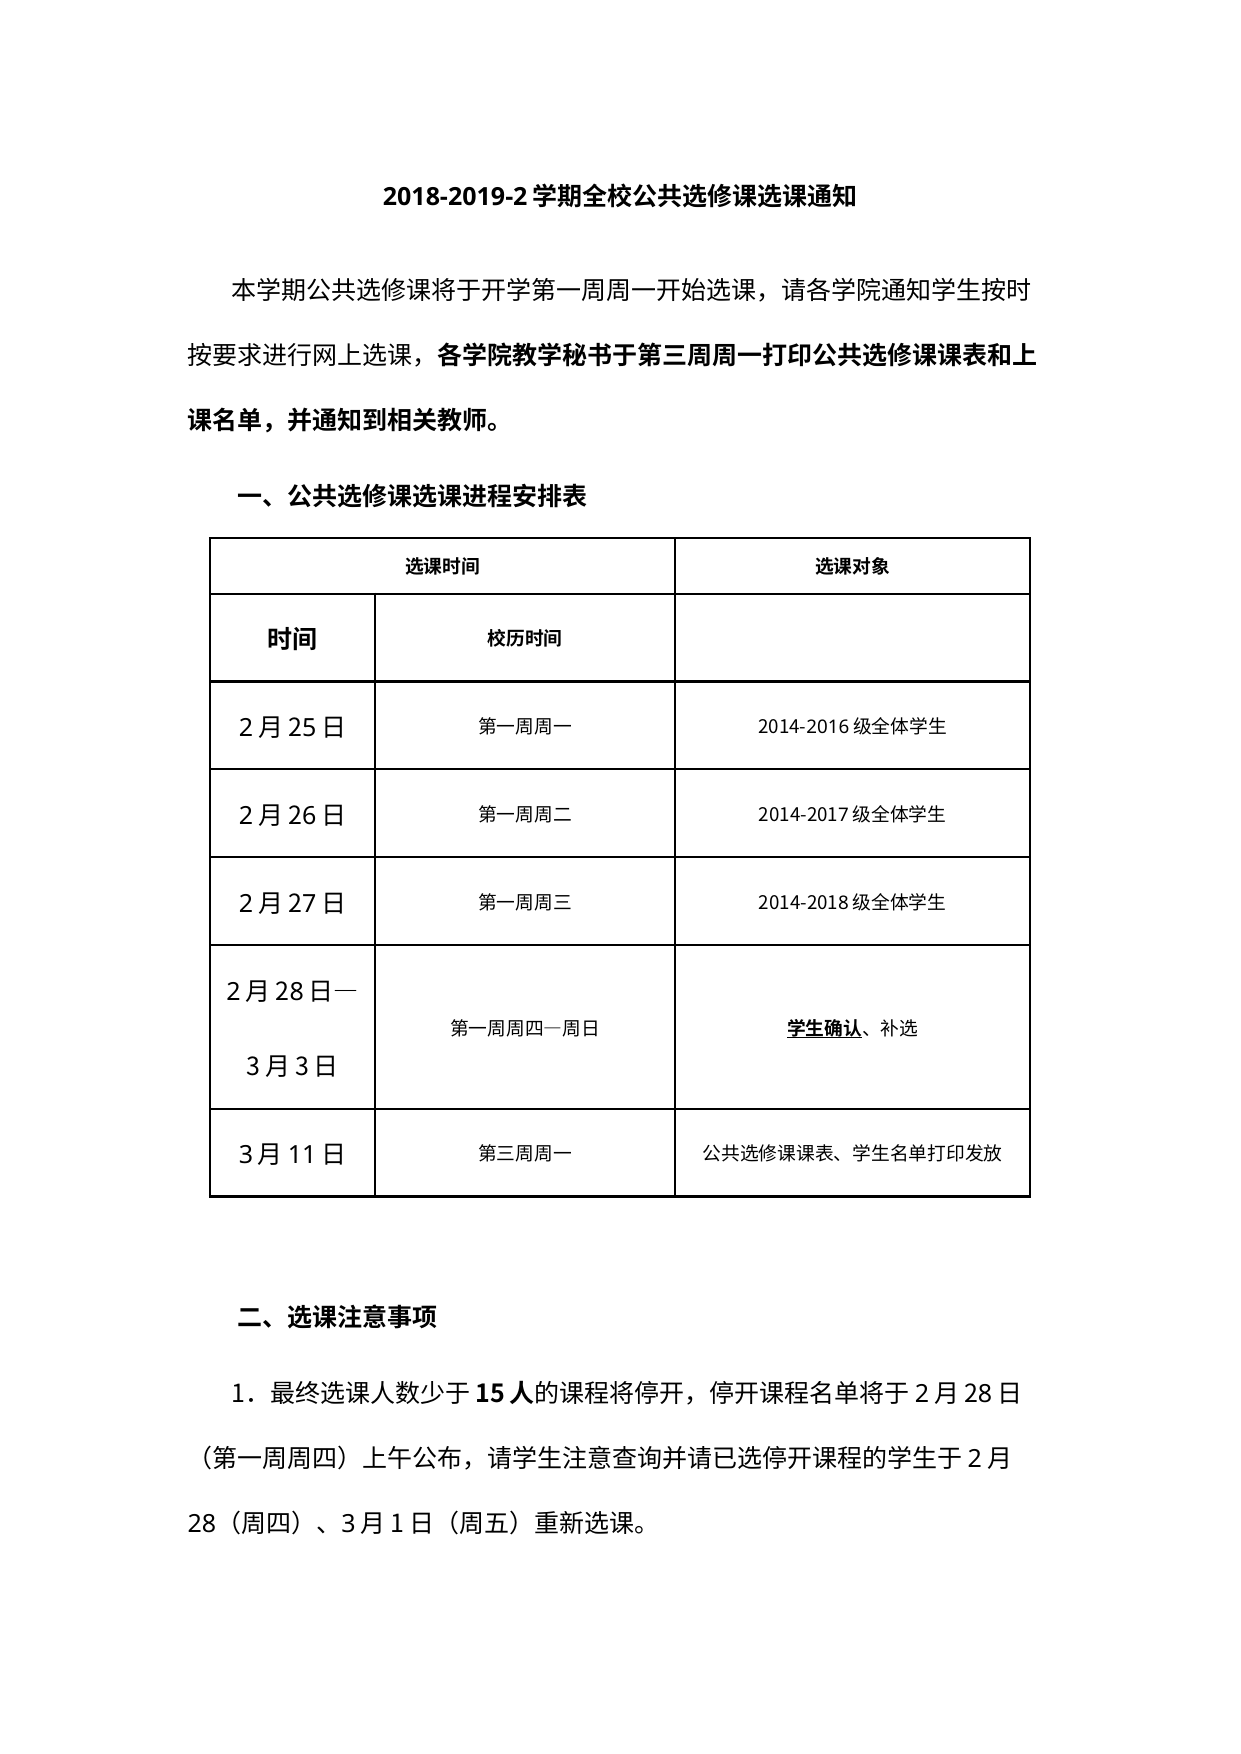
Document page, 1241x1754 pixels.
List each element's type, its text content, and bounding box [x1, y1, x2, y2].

table_cell 公共选修课课表、学生名单打印发放 [676, 1110, 1029, 1195]
text 一、公共选修课选课进程安排表 [187, 462, 1053, 527]
table_cell 时间 [211, 595, 374, 680]
table_cell 校历时间 [376, 595, 674, 680]
text 2018-2019-2学期全校公共选修课选课通知 [187, 162, 1053, 227]
table_cell 第一周周四—周日 [376, 946, 674, 1107]
table_cell 2014-2017级全体学生 [676, 770, 1029, 856]
table_cell 学生确认、补选 [676, 946, 1029, 1107]
table_cell 第一周周一 [376, 683, 674, 768]
table_cell 2月27日 [211, 858, 374, 944]
table_cell 2月28日— 3月3日 [211, 946, 374, 1107]
text 二、选课注意事项 [187, 1283, 1053, 1348]
table_cell 2014-2016级全体学生 [676, 683, 1029, 768]
table_cell 第一周周二 [376, 770, 674, 856]
table_header 选课对象 [676, 539, 1029, 592]
table_cell 第三周周一 [376, 1110, 674, 1195]
table_cell 2月26日 [211, 770, 374, 856]
table_cell 第一周周三 [376, 858, 674, 944]
text 1．最终选课人数少于15人的课程将停开，停开课程名单将于2月28日（第一周周四）上午公布，请学生注意查询并请已选停开课程的学生于2月28（周四）、3月1日（周五）重新选课。 [187, 1359, 1053, 1554]
table_cell [676, 595, 1029, 680]
table_header 选课时间 [211, 539, 674, 592]
table_cell 3月11日 [211, 1110, 374, 1195]
text 本学期公共选修课将于开学第一周周一开始选课，请各学院通知学生按时按要求进行网上选课，各学院教学秘书于第三周周一打印公共选修课课表和上课名单，并通知到相关教师。 [187, 256, 1053, 451]
table_cell 2月25日 [211, 683, 374, 768]
table_cell 2014-2018级全体学生 [676, 858, 1029, 944]
